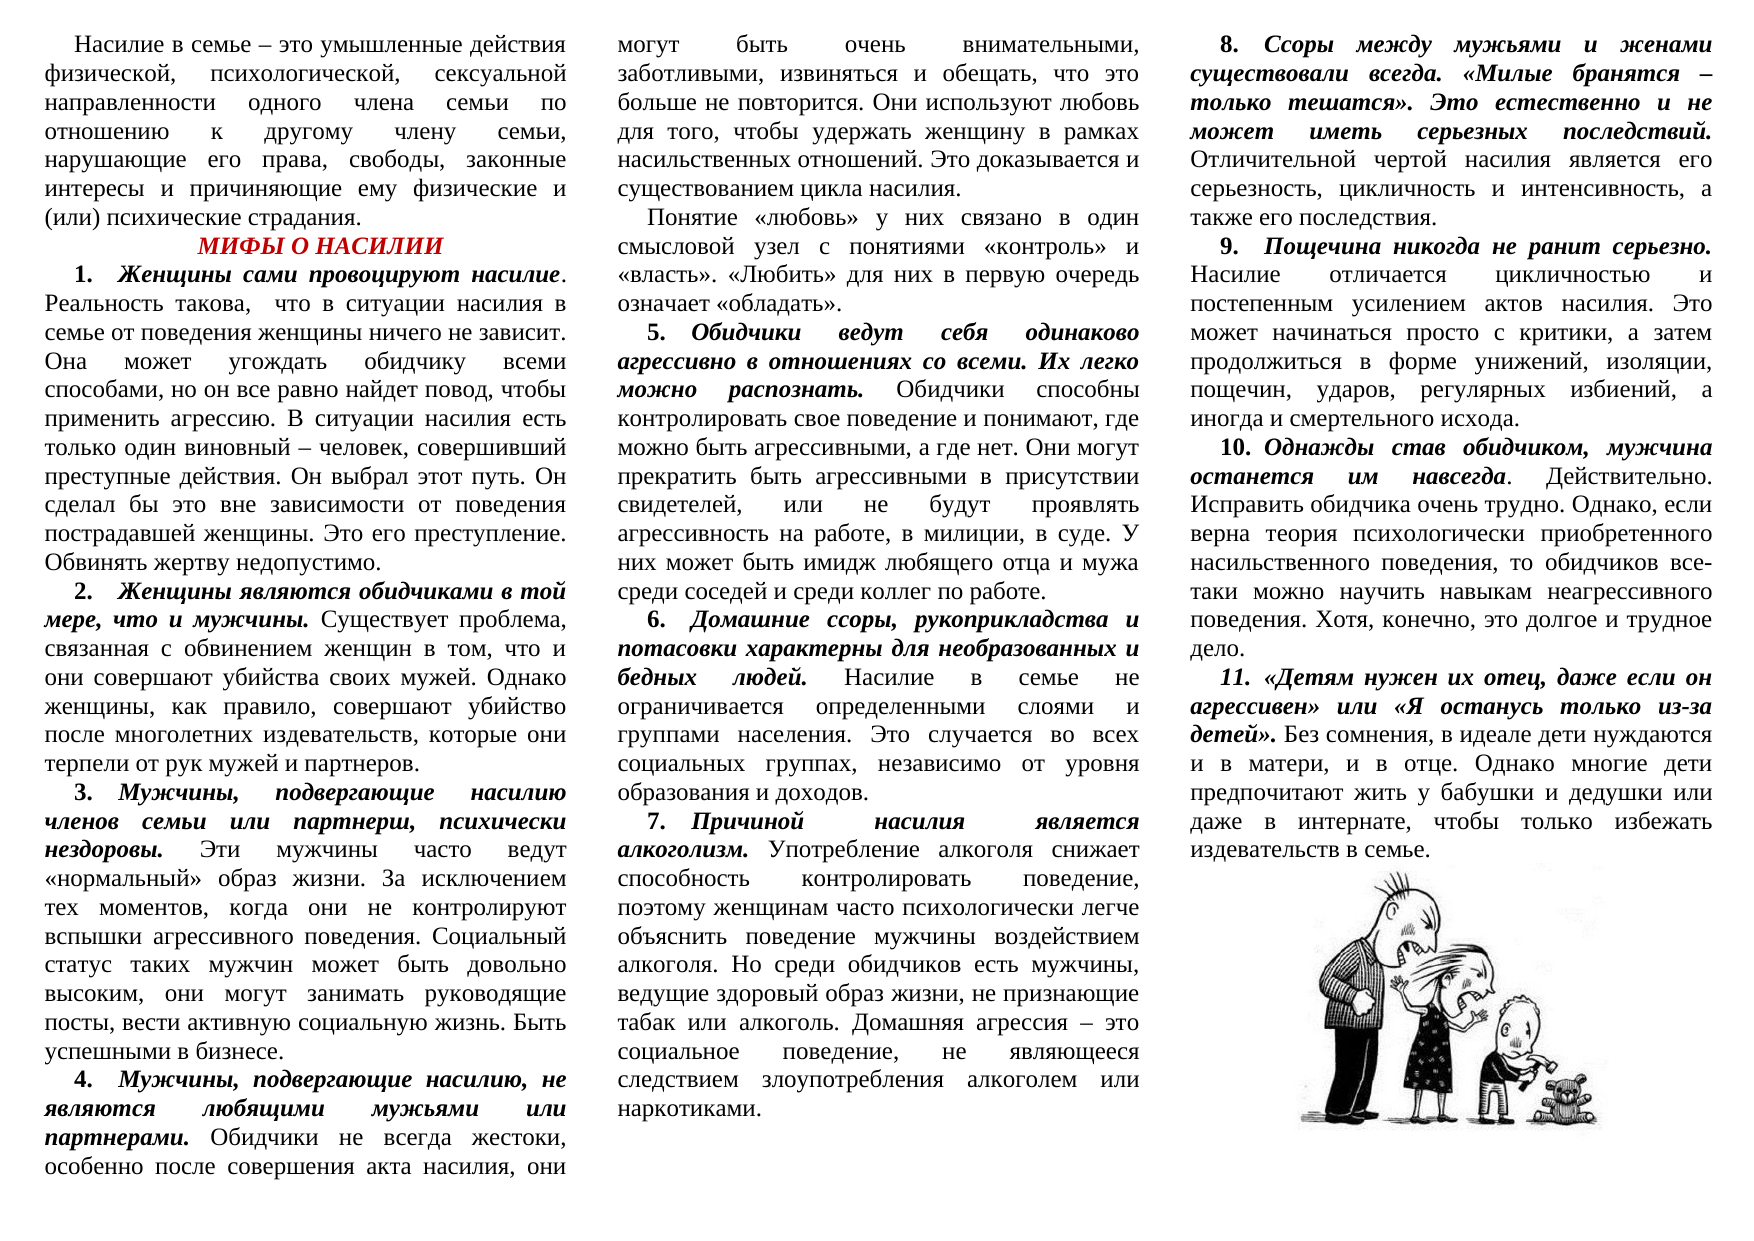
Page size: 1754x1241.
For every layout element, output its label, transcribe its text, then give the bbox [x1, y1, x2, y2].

list Женщины сами провоцируют насилие. Реальность такова, что в ситуации насилия в семье от поведения женщины ничего не зависит. Она может угождать обидчику всеми способами, но он все равно найдет повод, чтобы применить агрессию. В ситуации насилия есть только один виновный – человек, совершивший преступные действия. Он выбрал этот путь. Он сделал бы это вне зависимости от поведения пострадавшей женщины. Это его преступление. Обвинять жертву недопустимо. [44, 259, 567, 576]
list «Детям нужен их отец, даже если он агрессивен» или «Я останусь только из-за детей». Без сомнения, в идеале дети нуждаются и в матери, и в отце. Однако многие дети предпочитают жить у бабушки и дедушки или даже в интернате, чтобы только избежать издевательств в семье. [1190, 662, 1713, 863]
list Пощечина никогда не ранит серьезно. Насилие отличается цикличностью и постепенным усилением актов насилия. Это может начинаться просто с критики, а затем продолжиться в форме унижений, изоляции, пощечин, ударов, регулярных избиений, а иногда и смертельного исхода. [1190, 231, 1713, 432]
text МИФЫ О НАСИЛИИ [44, 231, 567, 259]
list Обидчики ведут себя одинаково агрессивно в отношениях со всеми. Их легко можно распознать. Обидчики способны контролировать свое поведение и понимают, где можно быть агрессивными, а где нет. Они могут прекратить быть агрессивными в присутствии свидетелей, или не будут проявлять агрессивность на работе, в милиции, в суде. У них может быть имидж любящего отца и мужа среди соседей и среди коллег по работе. [617, 317, 1140, 604]
list Мужчины, подвергающие насилию, не являются любящими мужьями или партнерами. Обидчики не всегда жестоки, особенно после совершения акта насилия, они могут быть очень внимательными, заботливыми, извиняться и обещать, что это больше не повторится. Они используют любовь для того, чтобы удержать женщину в рамках насильственных отношений. Это доказывается и существованием цикла насилия. [617, 29, 1140, 202]
text Понятие «любовь» у них связано в один смысловой узел с понятиями «контроль» и «власть». «Любить» для них в первую очередь означает «обладать». [617, 202, 1140, 317]
list Мужчины, подвергающие насилию членов семьи или партнерш, психически нездоровы. Эти мужчины часто ведут «нормальный» образ жизни. За исключением тех моментов, когда они не контролируют вспышки агрессивного поведения. Социальный статус таких мужчин может быть довольно высоким, они могут занимать руководящие посты, вести активную социальную жизнь. Быть успешными в бизнесе. [44, 777, 567, 1064]
picture [1293, 863, 1640, 1145]
list Причиной насилия является алкоголизм. Употребление алкоголя снижает способность контролировать поведение, поэтому женщинам часто психологически легче объяснить поведение мужчины воздействием алкоголя. Но среди обидчиков есть мужчины, ведущие здоровый образ жизни, не признающие табак или алкоголь. Домашняя агрессия – это социальное поведение, не являющееся следствием злоупотребления алкоголем или наркотиками. [617, 806, 1140, 1122]
list Однажды став обидчиком, мужчина останется им навсегда. Действительно. Исправить обидчика очень трудно. Однако, если верна теория психологически приобретенного насильственного поведения, то обидчиков все-таки можно научить навыкам неагрессивного поведения. Хотя, конечно, это долгое и трудное дело. [1190, 432, 1713, 662]
list Женщины являются обидчиками в той мере, что и мужчины. Существует проблема, связанная с обвинением женщин в том, что и они совершают убийства своих мужей. Однако женщины, как правило, совершают убийство после многолетних издевательств, которые они терпели от рук мужей и партнеров. [44, 576, 567, 777]
list Мужчины, подвергающие насилию, не являются любящими мужьями или партнерами. Обидчики не всегда жестоки, особенно после совершения акта насилия, они могут быть очень внимательными, заботливыми, извиняться и обещать, что это больше не повторится. Они используют любовь для того, чтобы удержать женщину в рамках насильственных отношений. Это доказывается и существованием цикла насилия. [44, 1064, 567, 1179]
list Ссоры между мужьями и женами существовали всегда. «Милые бранятся – только тешатся». Это естественно и не может иметь серьезных последствий. Отличительной чертой насилия является его серьезность, цикличность и интенсивность, а также его последствия. [1190, 29, 1713, 231]
text Насилие в семье – это умышленные действия физической, психологической, сексуальной направленности одного члена семьи по отношению к другому члену семьи, нарушающие его права, свободы, законные интересы и причиняющие ему физические и (или) психические страдания. [44, 29, 567, 231]
list Домашние ссоры, рукоприкладства и потасовки характерны для необразованных и бедных людей. Насилие в семье не ограничивается определенными слоями и группами населения. Это случается во всех социальных группах, независимо от уровня образования и доходов. [617, 604, 1140, 806]
